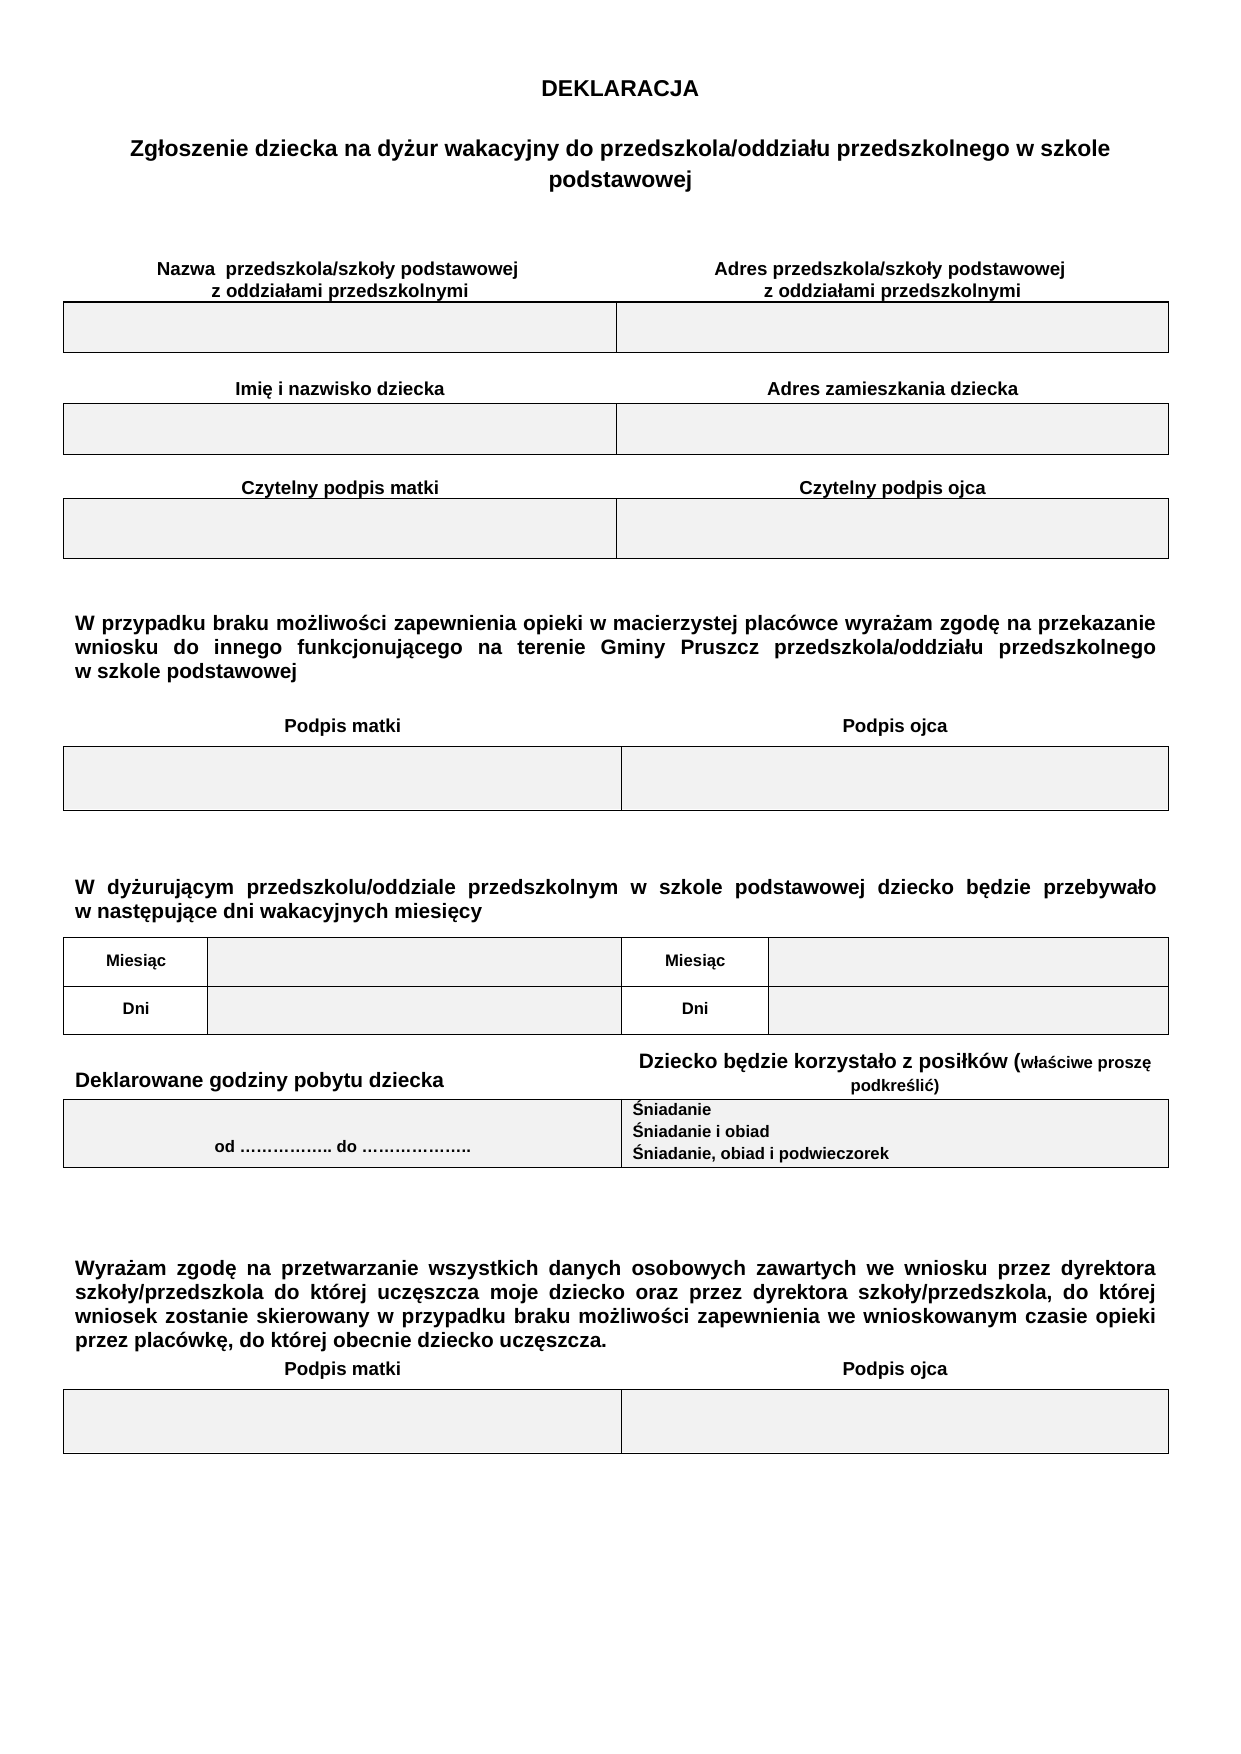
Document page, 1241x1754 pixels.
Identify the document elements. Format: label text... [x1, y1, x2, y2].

table_cell Podpis matki [64, 1352, 621, 1389]
table_cell Podpis matki [64, 709, 621, 746]
table_header W dyżurującym przedszkolu/oddziale przedszkolnym w szkole podstawowej dziecko będzie przebywało w następujące dni wakacyjnych miesięcy [64, 875, 1168, 937]
table_cell Adres zamieszkania dziecka [616, 353, 1168, 403]
table_header Wyrażam zgodę na przetwarzanie wszystkich danych osobowych zawartych we wniosku przez dyrektora szkoły/przedszkola do której uczęszcza moje dziecko oraz przez dyrektora szkoły/przedszkola, do której wniosek zostanie skierowany w przypadku braku możliwości zapewnienia we wnioskowanym czasie opieki przez placówkę, do której obecnie dziecko uczęszcza. [64, 1232, 1168, 1352]
table_cell Dni [64, 987, 207, 1034]
table_header Nazwa przedszkola/szkoły podstawowej z oddziałami przedszkolnymi [64, 258, 616, 301]
table_cell [208, 938, 621, 986]
table_cell Miesiąc [622, 938, 768, 986]
table_cell [64, 404, 616, 454]
table_cell Imię i nazwisko dziecka [64, 353, 616, 403]
table_cell [64, 499, 616, 558]
table_cell Dni [622, 987, 768, 1034]
table_cell Śniadanie Śniadanie i obiad Śniadanie, obiad i podwieczorek [622, 1100, 1168, 1167]
table_cell [64, 1390, 621, 1452]
table_cell Dziecko będzie korzystało z posiłków (właściwe proszę podkreślić) [621, 1035, 1168, 1099]
table_cell [208, 987, 621, 1034]
text DEKLARACJA [75, 75, 1165, 101]
table_cell [769, 987, 1168, 1034]
text Zgłoszenie dziecka na dyżur wakacyjny do przedszkola/oddziału przedszkolnego w szkole podstawowej [75, 135, 1165, 192]
table_header W przypadku braku możliwości zapewnienia opieki w macierzystej placówce wyrażam zgodę na przekazanie wniosku do innego funkcjonującego na terenie Gminy Pruszcz przedszkola/oddziału przedszkolnego w szkole podstawowej [64, 587, 1168, 709]
table_cell od …………….. do ……………….. [64, 1100, 621, 1167]
table_cell [617, 404, 1168, 454]
table_cell Podpis ojca [621, 709, 1168, 746]
table_cell [622, 1390, 1168, 1452]
table_header Adres przedszkola/szkoły podstawowej z oddziałami przedszkolnymi [616, 258, 1168, 301]
table_cell Deklarowane godziny pobytu dziecka [64, 1035, 621, 1099]
table_cell [617, 303, 1168, 352]
table_cell [64, 747, 621, 809]
table_cell Czytelny podpis ojca [616, 455, 1168, 498]
table_cell Miesiąc [64, 938, 207, 986]
table_cell Czytelny podpis matki [64, 455, 616, 498]
table_cell Podpis ojca [621, 1352, 1168, 1389]
table_cell [769, 938, 1168, 986]
table_cell [64, 303, 616, 352]
table_cell [622, 747, 1168, 809]
table_cell [617, 499, 1168, 558]
